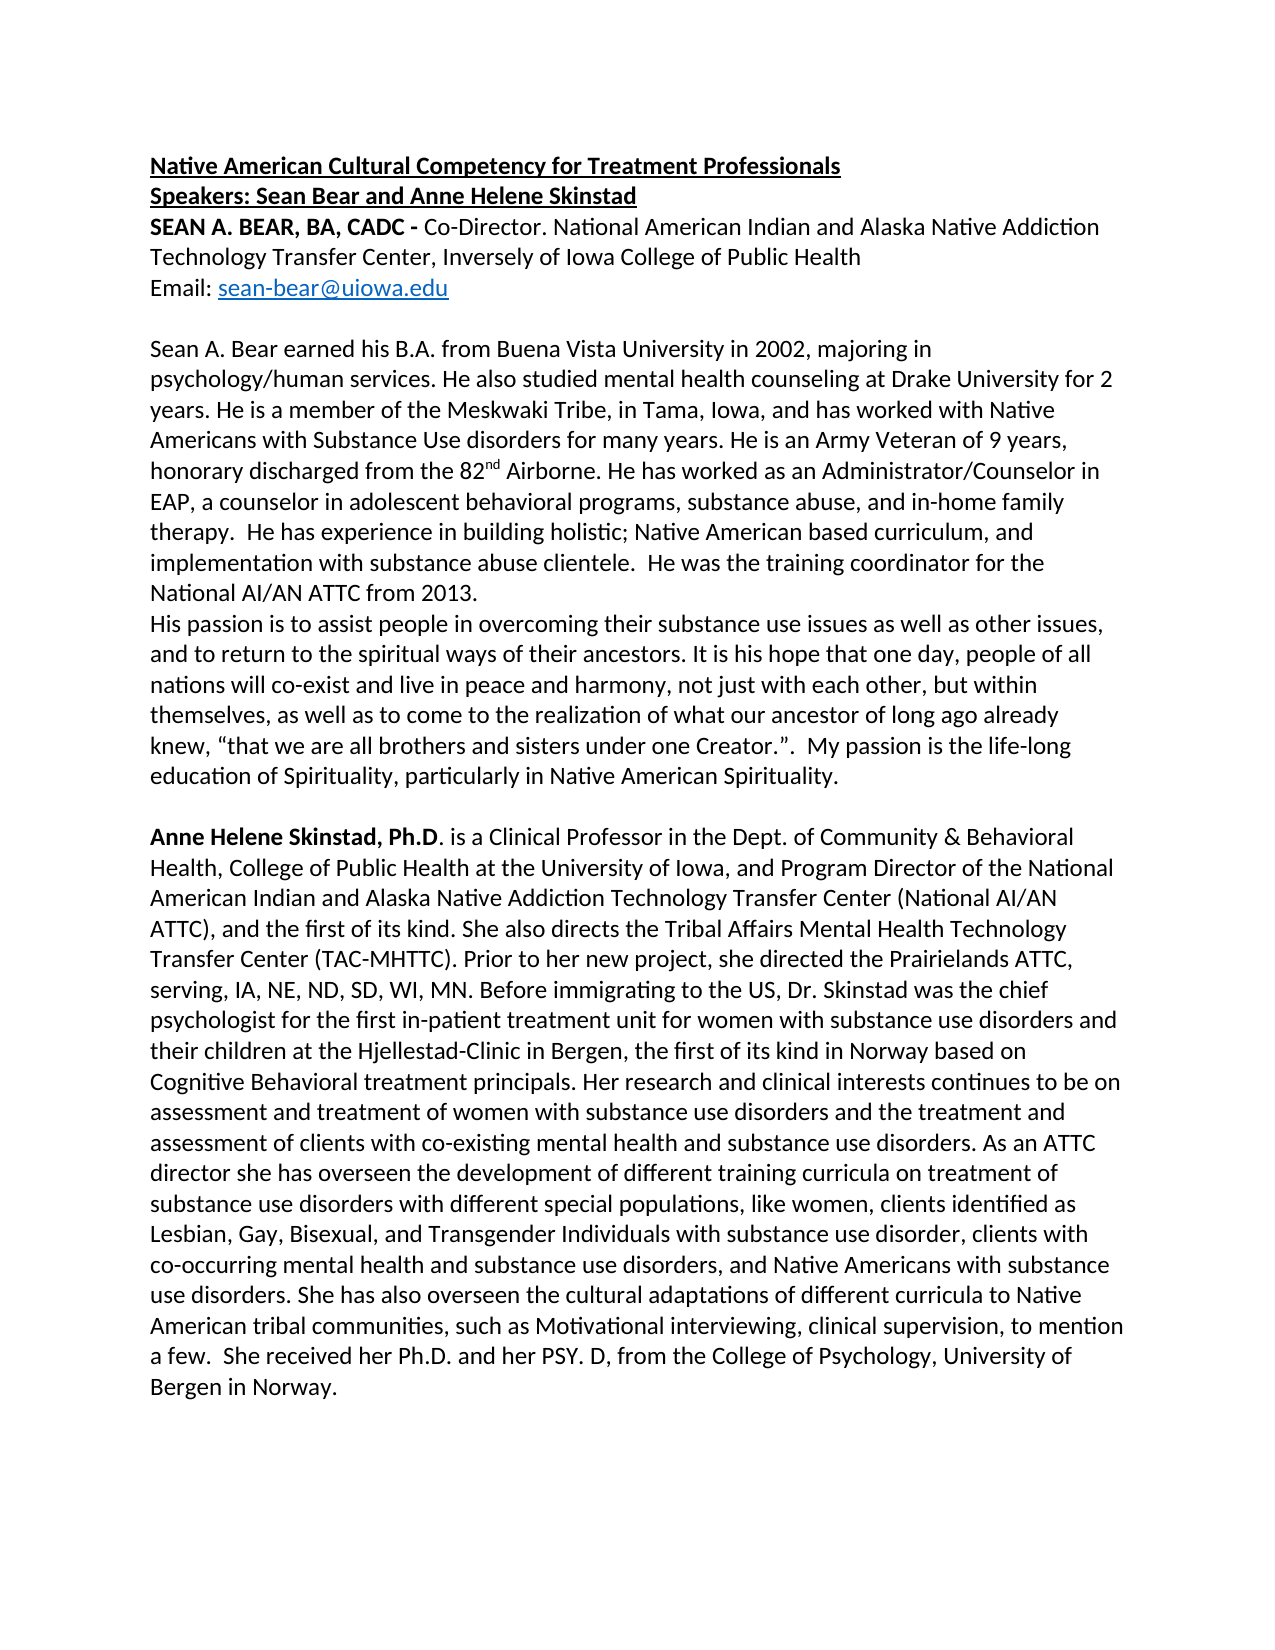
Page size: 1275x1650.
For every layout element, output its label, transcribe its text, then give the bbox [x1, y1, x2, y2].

text SEAN A. BEAR, BA, CADC - Co-Director. National American Indian and Alaska Native Addiction Technology Transfer Center, Inversely of Iowa College of Public Health [150, 211, 1125, 272]
text Anne Helene Skinstad, Ph.D. is a Clinical Professor in the Dept. of Community & Behavioral Health, College of Public Health at the University of Iowa, and Program Director of the National American Indian and Alaska Native Addiction Technology Transfer Center (National AI/AN ATTC), and the first of its kind. She also directs the Tribal Affairs Mental Health Technology Transfer Center (TAC-MHTTC). Prior to her new project, she directed the Prairielands ATTC, serving, IA, NE, ND, SD, WI, MN. Before immigrating to the US, Dr. Skinstad was the chief psychologist for the first in-patient treatment unit for women with substance use disorders and their children at the Hjellestad-Clinic in Bergen, the first of its kind in Norway based on Cognitive Behavioral treatment principals. Her research and clinical interests continues to be on assessment and treatment of women with substance use disorders and the treatment and assessment of clients with co-existing mental health and substance use disorders. As an ATTC director she has overseen the development of different training curricula on treatment of substance use disorders with different special populations, like women, clients identified as Lesbian, Gay, Bisexual, and Transgender Individuals with substance use disorder, clients with co-occurring mental health and substance use disorders, and Native Americans with substance use disorders. She has also overseen the cultural adaptations of different curricula to Native American tribal communities, such as Motivational interviewing, clinical supervision, to mention a few. She received her Ph.D. and her PSY. D, from the College of Psychology, University of Bergen in Norway. [150, 821, 1125, 1401]
text Sean A. Bear earned his B.A. from Buena Vista University in 2002, majoring in psychology/human services. He also studied mental health counseling at Drake University for 2 years. He is a member of the Meskwaki Tribe, in Tama, Iowa, and has worked with Native Americans with Substance Use disorders for many years. He is an Army Veteran of 9 years, honorary discharged from the 82nd Airborne. He has worked as an Administrator/Counselor in EAP, a counselor in adolescent behavioral programs, substance abuse, and in-home family therapy. He has experience in building holistic; Native American based curriculum, and implementation with substance abuse clientele. He was the training coordinator for the National AI/AN ATTC from 2013. [150, 333, 1125, 608]
text Native American Cultural Competency for Treatment Professionals [150, 150, 1125, 181]
text Speakers: Sean Bear and Anne Helene Skinstad [150, 181, 1125, 211]
text His passion is to assist people in overcoming their substance use issues as well as other issues, and to return to the spiritual ways of their ancestors. It is his hope that one day, people of all nations will co-exist and live in peace and harmony, not just with each other, but within themselves, as well as to come to the realization of what our ancestor of long ago already knew, “that we are all brothers and sisters under one Creator.”. My passion is the life-long education of Spirituality, particularly in Native American Spirituality. [150, 608, 1125, 791]
text Email: sean-bear@uiowa.edu [150, 272, 1125, 303]
